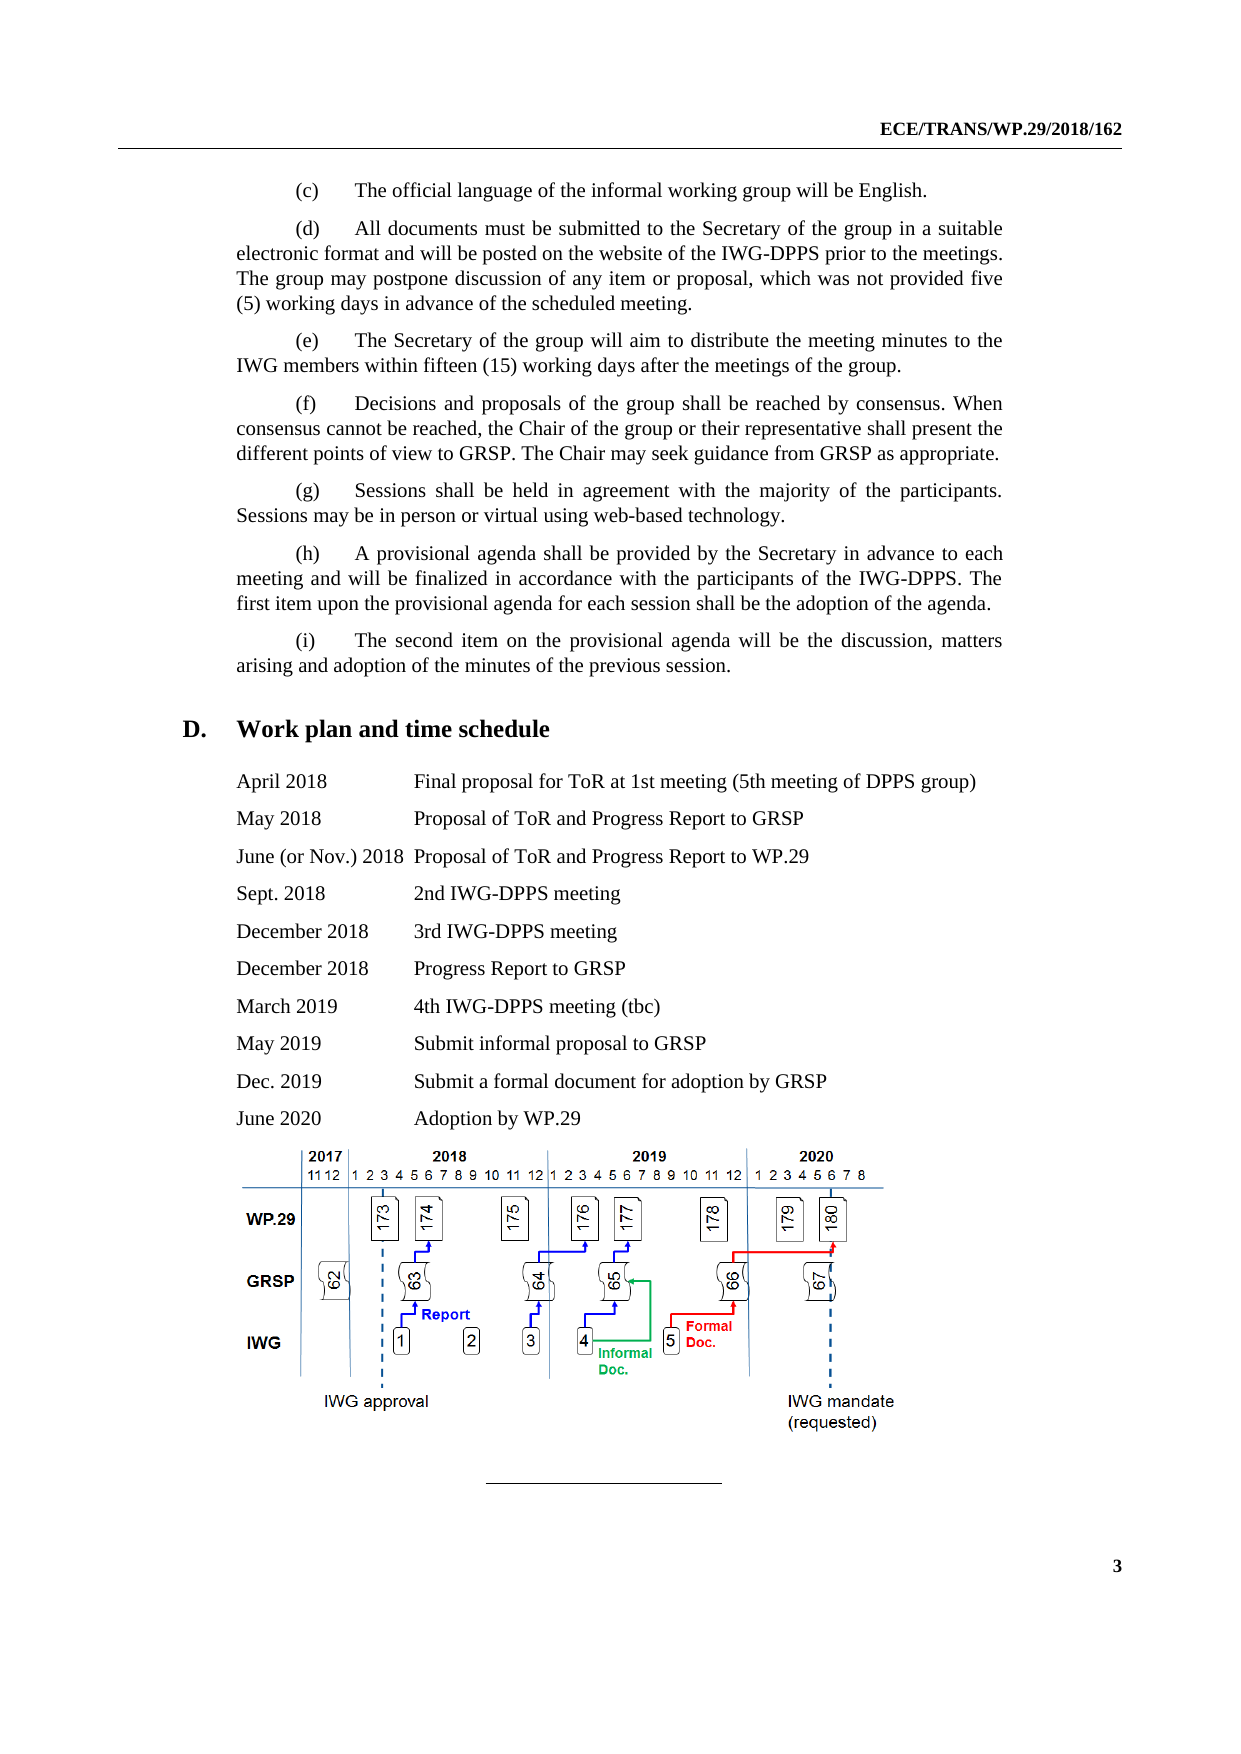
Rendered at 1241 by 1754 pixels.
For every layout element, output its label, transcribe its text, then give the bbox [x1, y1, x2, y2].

text June 2020 Adoption by WP.29 [236, 1105, 1004, 1130]
text June (or Nov.) 2018 Proposal of ToR and Progress Report to WP.29 [236, 843, 1004, 868]
text (f) Decisions and proposals of the group shall be reached by consensus. When consensus cannot be reached, the Chair of the group or their representative shall present the different points of view to GRSP. The Chair may seek guidance from GRSP as appropriate. [236, 390, 1004, 465]
text May 2018 Proposal of ToR and Progress Report to GRSP [236, 805, 1004, 830]
picture [236, 1142, 901, 1434]
text D. Work plan and time schedule [118, 715, 1004, 743]
text March 2019 4th IWG-DPPS meeting (tbc) [236, 993, 1004, 1018]
text Dec. 2019 Submit a formal document for adoption by GRSP [236, 1068, 1004, 1093]
text (g) Sessions shall be held in agreement with the majority of the participants. Sessions may be in person or virtual using web-based technology. [236, 477, 1004, 527]
text (i) The second item on the provisional agenda will be the discussion, matters arising and adoption of the minutes of the previous session. [236, 627, 1004, 677]
text Sept. 2018 2nd IWG-DPPS meeting [236, 880, 1004, 905]
text (h) A provisional agenda shall be provided by the Secretary in advance to each meeting and will be finalized in accordance with the participants of the IWG-DPPS. The first item upon the provisional agenda for each session shall be the adoption of the agenda. [236, 540, 1004, 615]
text December 2018 Progress Report to GRSP [236, 955, 1004, 980]
text (d) All documents must be submitted to the Secretary of the group in a suitable electronic format and will be posted on the website of the IWG-DPPS prior to the meetings. The group may postpone discussion of any item or proposal, which was not provided five (5) working days in advance of the scheduled meeting. [236, 215, 1004, 315]
text April 2018 Final proposal for ToR at 1st meeting (5th meeting of DPPS group) [236, 768, 1004, 793]
text (e) The Secretary of the group will aim to distribute the meeting minutes to the IWG members within fifteen (15) working days after the meetings of the group. [236, 327, 1004, 377]
text December 2018 3rd IWG-DPPS meeting [236, 918, 1004, 943]
text (c) The official language of the informal working group will be English. [236, 177, 1004, 202]
text May 2019 Submit informal proposal to GRSP [236, 1030, 1004, 1055]
